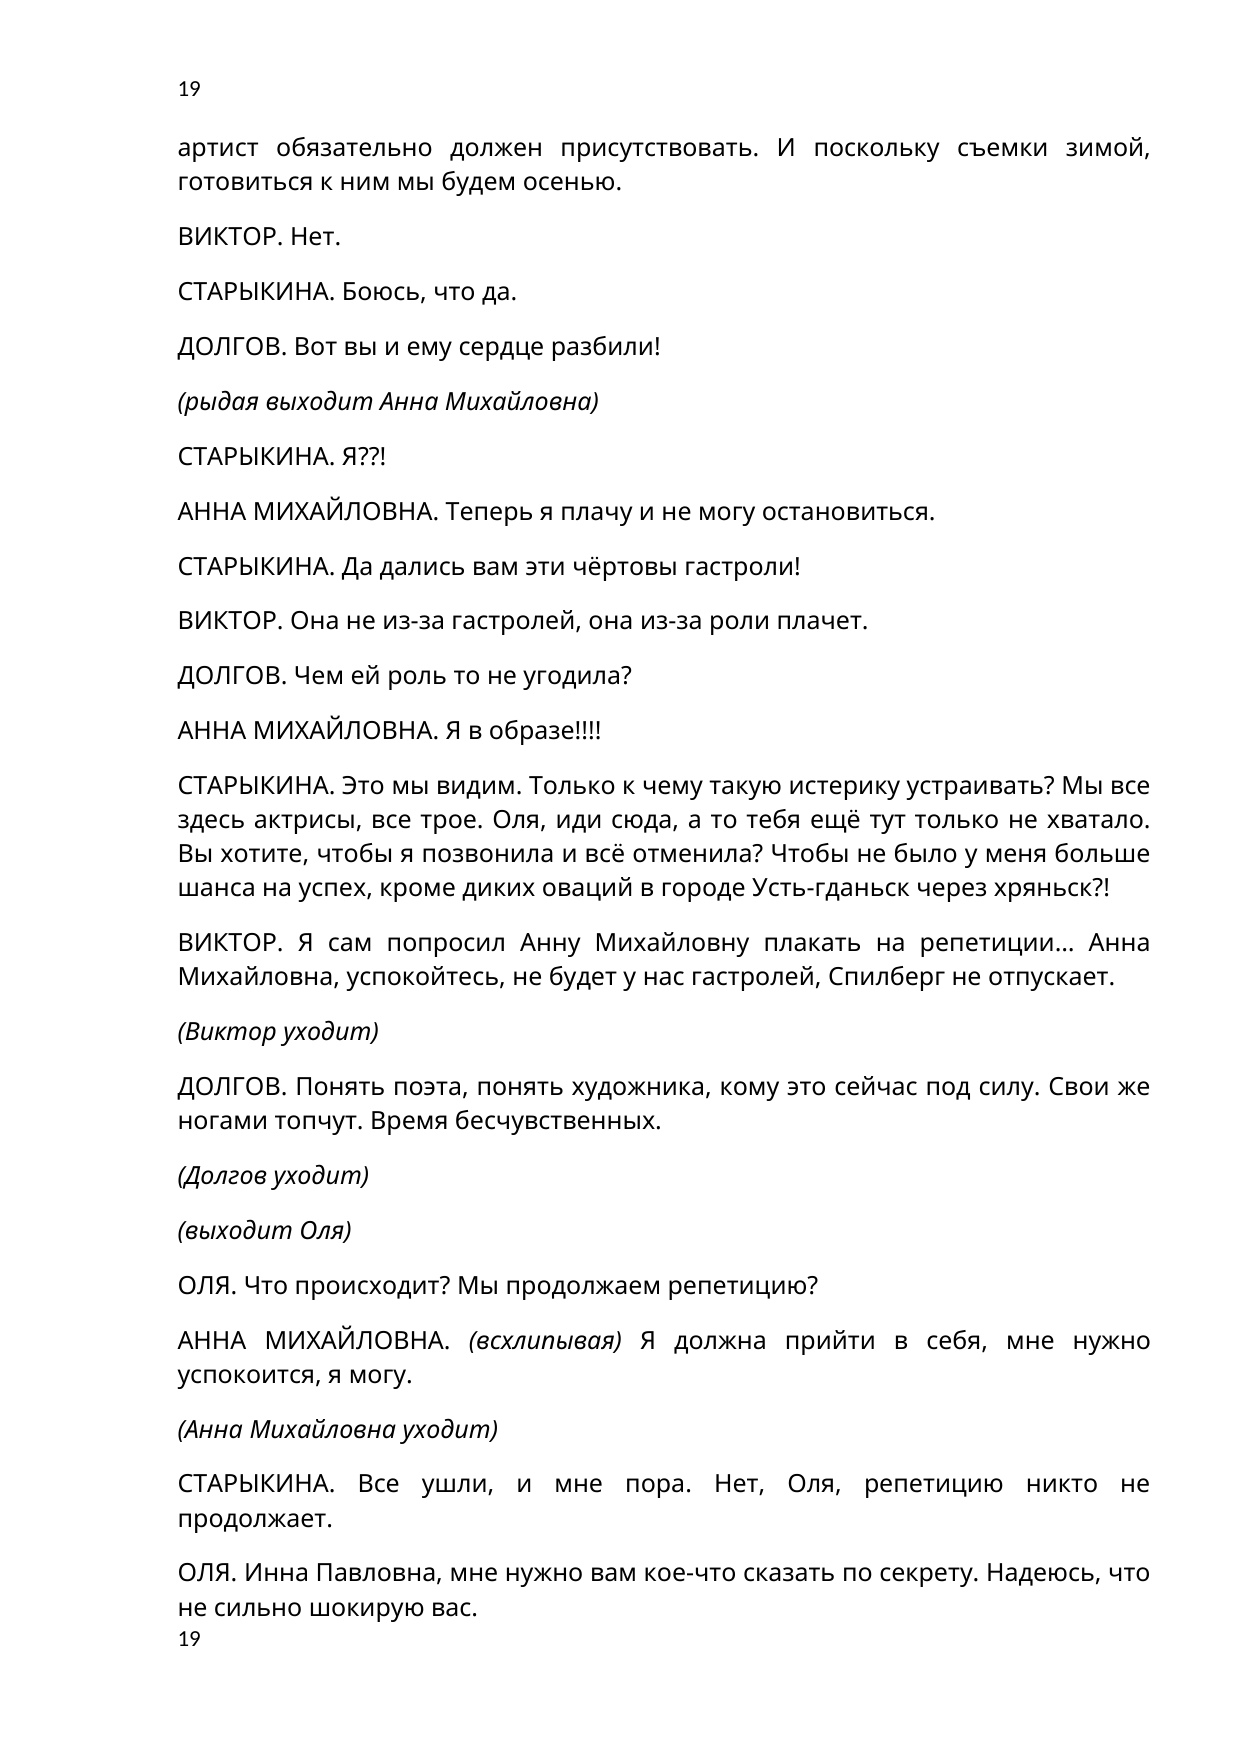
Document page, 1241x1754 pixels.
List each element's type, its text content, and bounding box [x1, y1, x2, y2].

text ДОЛГОВ. Вот вы и ему сердце разбили! [177, 328, 1152, 363]
text ДОЛГОВ. Чем ей роль то не угодила? [177, 658, 1152, 692]
text (Виктор уходит) [177, 1014, 1152, 1048]
text СТАРЫКИНА. Боюсь, что да. [177, 274, 1152, 308]
text (выходит Оля) [177, 1212, 1152, 1247]
text АННА МИХАЙЛОВНА. Я в образе!!!! [177, 713, 1152, 747]
text СТАРЫКИНА. Я??! [177, 438, 1152, 472]
text АННА МИХАЙЛОВНА. Теперь я плачу и не могу остановиться. [177, 493, 1152, 527]
text СТАРЫКИНА. Да дались вам эти чёртовы гастроли! [177, 548, 1152, 582]
text (рыдая выходит Анна Михайловна) [177, 383, 1152, 417]
text ВИКТОР. Она не из-за гастролей, она из-за роли плачет. [177, 603, 1152, 637]
text (Анна Михайловна уходит) [177, 1411, 1152, 1445]
text ВИКТОР. Нет. [177, 219, 1152, 253]
text СТАРЫКИНА. Это мы видим. Только к чему такую истерику устраивать? Мы все здесь актрисы, все трое. Оля, иди сюда, а то тебя ещё тут только не хватало. Вы хотите, чтобы я позвонила и всё отменила? Чтобы не было у меня больше шанса на успех, кроме диких оваций в городе Усть-гданьск через хряньск?! [177, 768, 1152, 904]
text ВИКТОР. Я сам попросил Анну Михайловну плакать на репетиции… Анна Михайловна, успокойтесь, не будет у нас гастролей, Спилберг не отпускает. [177, 925, 1152, 993]
text ДОЛГОВ. Понять поэта, понять художника, кому это сейчас под силу. Свои же ногами топчут. Время бесчувственных. [177, 1069, 1152, 1137]
text ОЛЯ. Инна Павловна, мне нужно вам кое-что сказать по секрету. Надеюсь, что не сильно шокирую вас. [177, 1555, 1152, 1623]
text ОЛЯ. Что происходит? Мы продолжаем репетицию? [177, 1267, 1152, 1301]
text СТАРЫКИНА. Все ушли, и мне пора. Нет, Оля, репетицию никто не продолжает. [177, 1466, 1152, 1534]
text (Долгов уходит) [177, 1158, 1152, 1192]
text АННА МИХАЙЛОВНА. (всхлипывая) Я должна прийти в себя, мне нужно успокоится, я могу. [177, 1322, 1152, 1390]
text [177, 130, 1152, 198]
